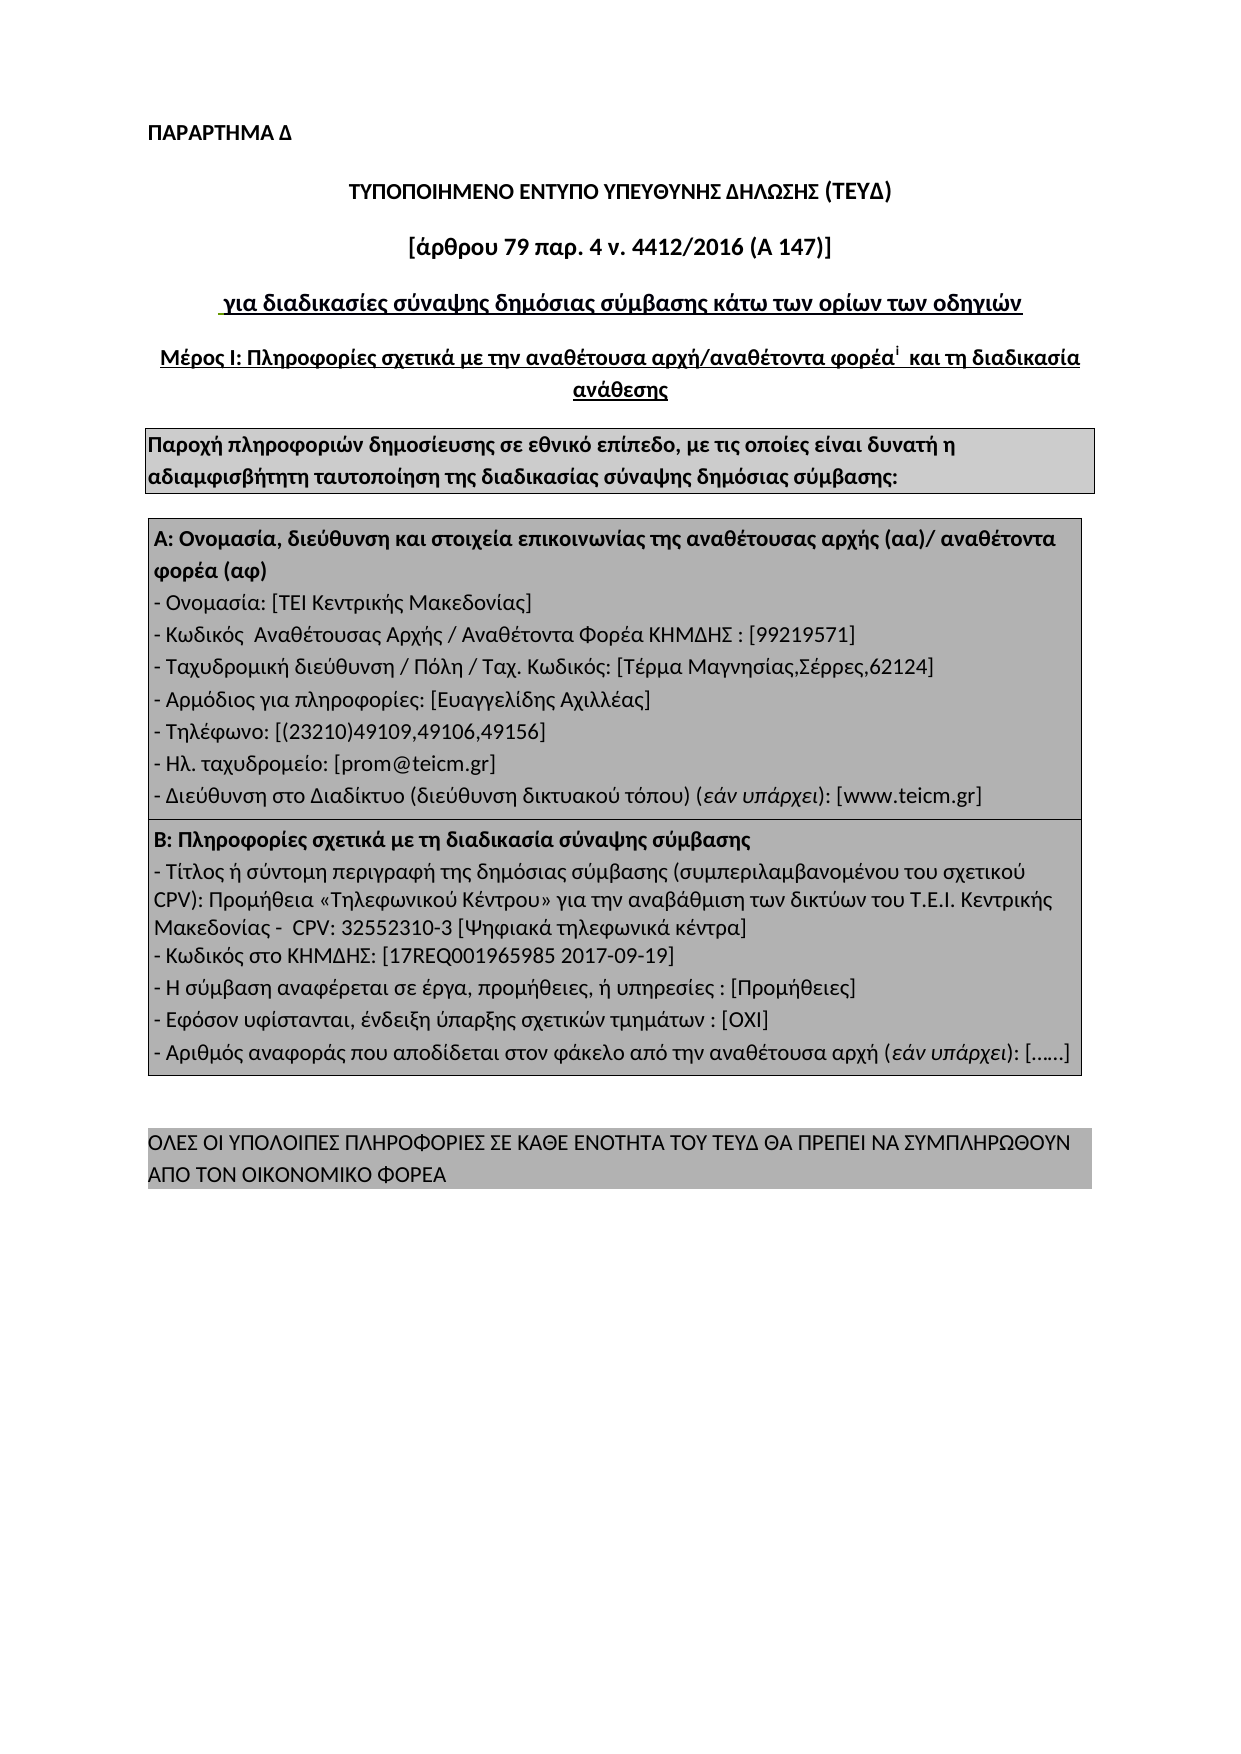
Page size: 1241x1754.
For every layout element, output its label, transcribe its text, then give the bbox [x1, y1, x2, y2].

text ΟΛΕΣ ΟΙ ΥΠΟΛΟΙΠΕΣ ΠΛΗΡΟΦΟΡΙΕΣ ΣΕ ΚΑΘΕ ΕΝΟΤΗΤΑ ΤΟΥ ΤΕΥΔ ΘΑ ΠΡΕΠΕΙ ΝΑ ΣΥΜΠΛΗΡΩΘΟΥΝ ΑΠΟ ΤΟΝ ΟΙΚΟΝΟΜΙΚΟ ΦΟΡΕΑ [148, 1128, 1092, 1189]
table_header Α: Ονομασία, διεύθυνση και στοιχεία επικοινωνίας της αναθέτουσας αρχής (αα)/ αναθέτοντα φορέα (αφ) - Ονομασία: [TEI Κεντρικής Μακεδονίας] - Κωδικός Αναθέτουσας Αρχής / Αναθέτοντα Φορέα ΚΗΜΔΗΣ : [99219571] - Ταχυδρομική διεύθυνση / Πόλη / Ταχ. Κωδικός: [Τέρμα Μαγνησίας,Σέρρες,62124] - Αρμόδιος για πληροφορίες: [Ευαγγελίδης Αχιλλέας] - Τηλέφωνο: [(23210)49109,49106,49156] - Ηλ. ταχυδρομείο: [prom@teicm.gr] - Διεύθυνση στο Διαδίκτυο (διεύθυνση δικτυακού τόπου) (εάν υπάρχει): [www.teicm.gr] [149, 519, 1081, 819]
text ΠΑΡΑΡΤΗΜΑ Δ [148, 118, 1092, 146]
table_cell Β: Πληροφορίες σχετικά με τη διαδικασία σύναψης σύμβασης - Τίτλος ή σύντομη περιγραφή της δημόσιας σύμβασης (συμπεριλαμβανομένου του σχετικού CPV): Προμήθεια «Τηλεφωνικού Κέντρου» για την αναβάθμιση των δικτύων του Τ.Ε.Ι. Κεντρικής Μακεδονίας - CPV: 32552310-3 [Ψηφιακά τηλεφωνικά κέντρα] - Κωδικός στο ΚΗΜΔΗΣ: [17REQ001965985 2017-09-19] - Η σύμβαση αναφέρεται σε έργα, προμήθειες, ή υπηρεσίες : [Προμήθειες] - Εφόσον υφίστανται, ένδειξη ύπαρξης σχετικών τμημάτων : [OXI] - Αριθμός αναφοράς που αποδίδεται στον φάκελο από την αναθέτουσα αρχή (εάν υπάρχει): [……] [149, 820, 1081, 1075]
text για διαδικασίες σύναψης δημόσιας σύμβασης κάτω των ορίων των οδηγιών [148, 287, 1092, 317]
text Μέρος Ι: Πληροφορίες σχετικά με την αναθέτουσα αρχή/αναθέτοντα φορέα και τη διαδικασία ανάθεσης [148, 343, 1092, 403]
text [άρθρου 79 παρ. 4 ν. 4412/2016 (Α 147)] [148, 231, 1092, 262]
text Παροχή πληροφοριών δημοσίευσης σε εθνικό επίπεδο, με τις οποίες είναι δυνατή η αδιαμφισβήτητη ταυτοποίηση της διαδικασίας σύναψης δημόσιας σύμβασης: [146, 429, 1094, 493]
text ΤΥΠΟΠΟΙΗΜΕΝΟ ΕΝΤΥΠΟ ΥΠΕΥΘΥΝΗΣ ΔΗΛΩΣΗΣ (TEΥΔ) [148, 175, 1092, 206]
